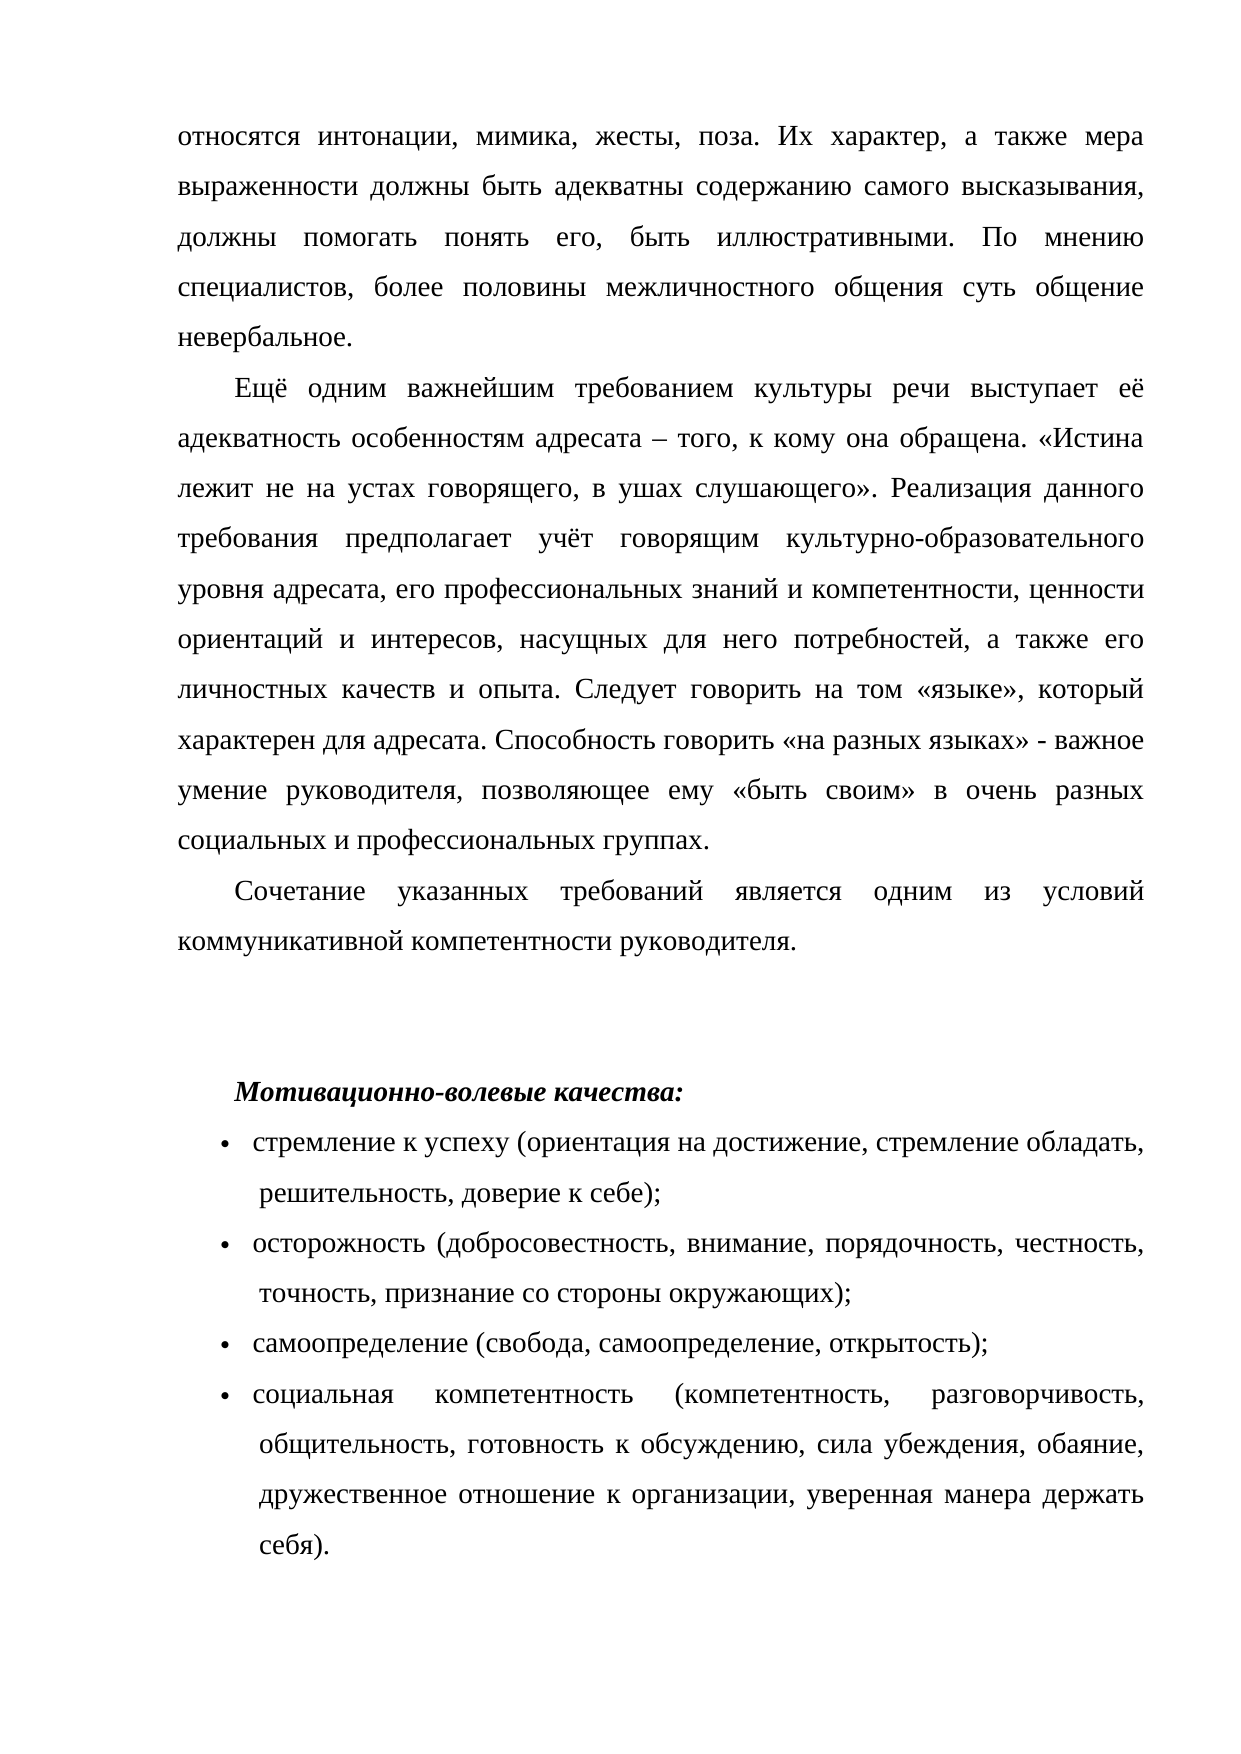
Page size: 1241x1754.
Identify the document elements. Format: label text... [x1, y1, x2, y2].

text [177, 118, 1145, 353]
list стремление к успеху (ориентация на достижение, стремление обладать, решительность, доверие к себе); [221, 1124, 1145, 1208]
list самоопределение (свобода, самоопределение, открытость); [221, 1326, 1145, 1359]
text Сочетание указанных требований является одним из условий коммуникативной компетентности руководителя. [177, 873, 1145, 957]
text Ещё одним важнейшим требованием культуры речи выступает её адекватность особенностям адресата – того, к кому она обращена. «Истина лежит не на устах говорящего, в ушах слушающего». Реализация данного требования предполагает учёт говорящим культурно-образовательного уровня адресата, его профессиональных знаний и компетентности, ценности ориентаций и интересов, насущных для него потребностей, а также его личностных качеств и опыта. Следует говорить на том «языке», который характерен для адресата. Способность говорить «на разных языках» - важное умение руководителя, позволяющее ему «быть своим» в очень разных социальных и профессиональных группах. [177, 370, 1145, 856]
text Мотивационно-волевые качества: [177, 1074, 1145, 1108]
list осторожность (добросовестность, внимание, порядочность, честность, точность, признание со стороны окружающих); [221, 1225, 1145, 1309]
list социальная компетентность (компетентность, разговорчивость, общительность, готовность к обсуждению, сила убеждения, обаяние, дружественное отношение к организации, уверенная манера держать себя). [221, 1376, 1145, 1560]
